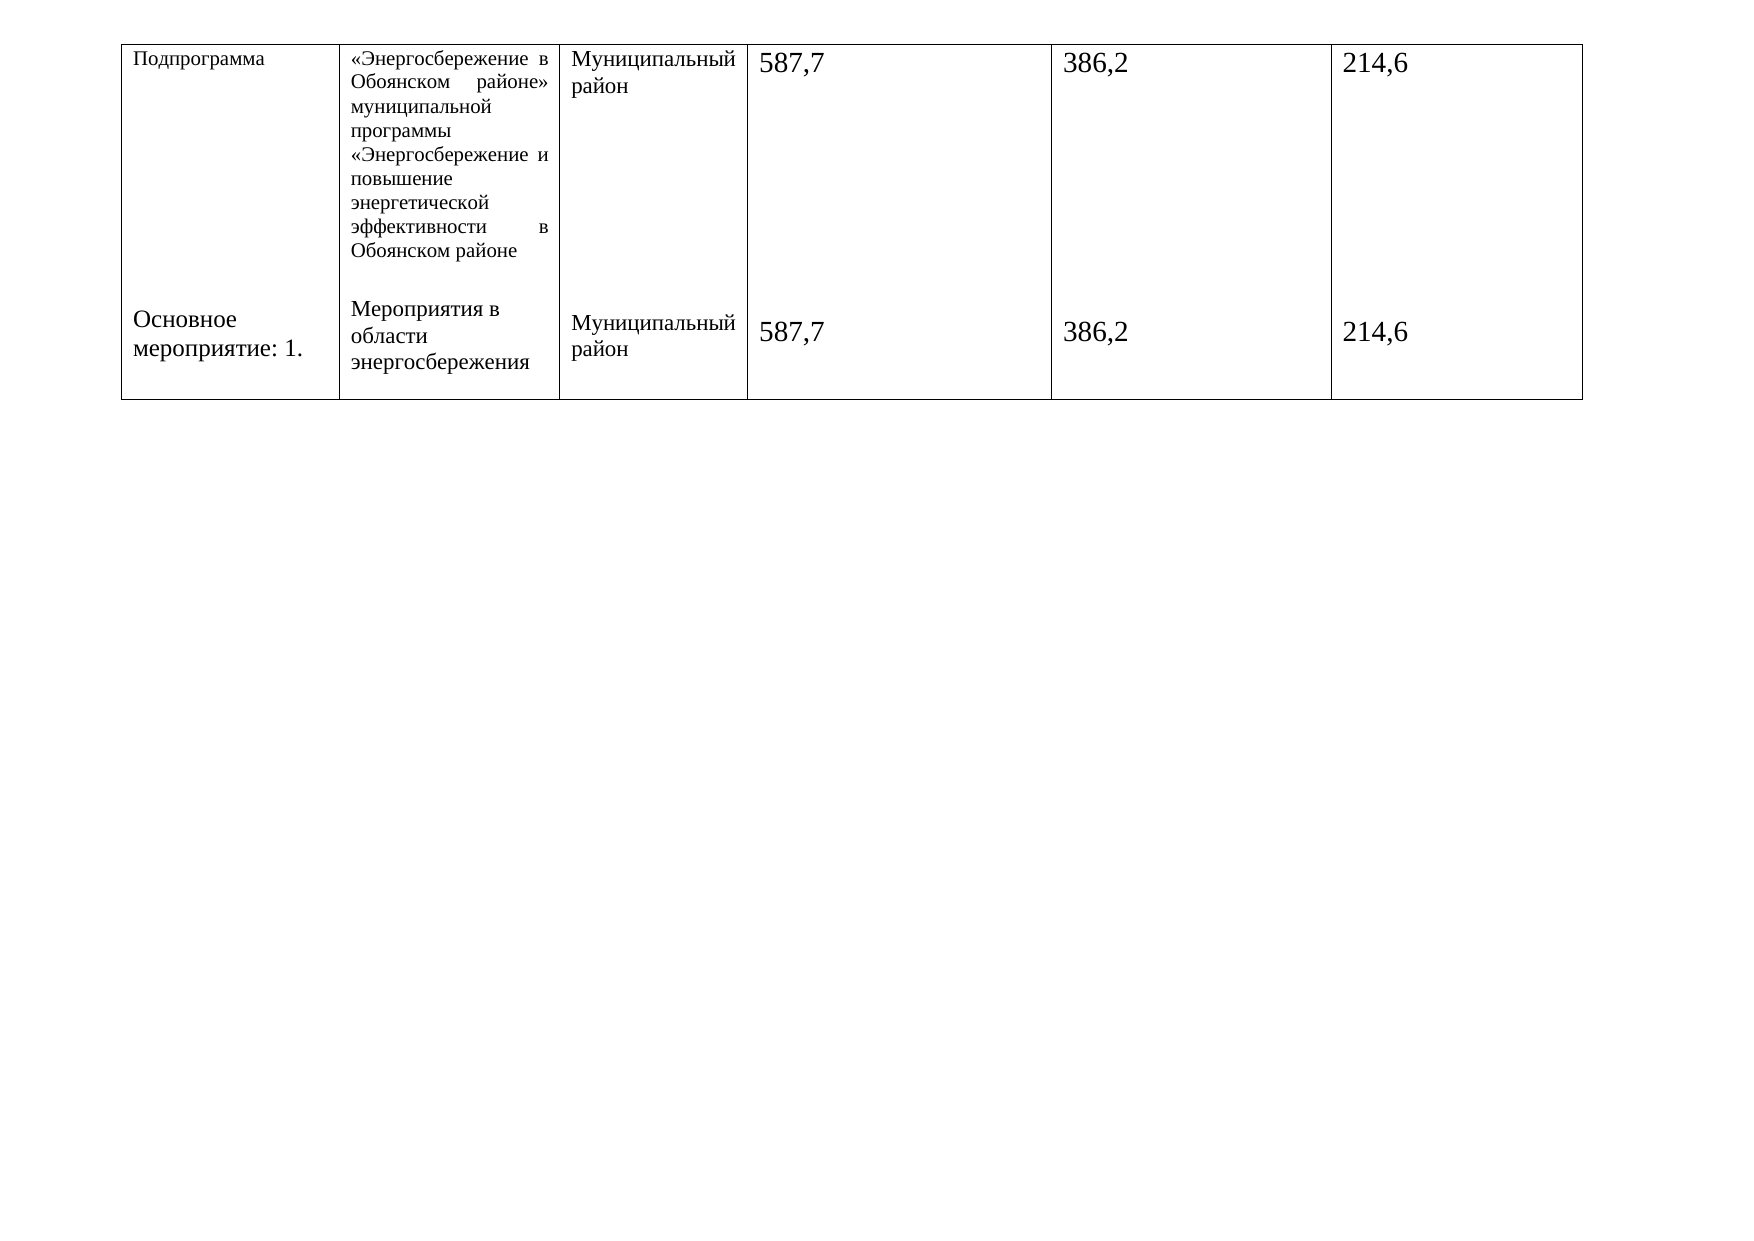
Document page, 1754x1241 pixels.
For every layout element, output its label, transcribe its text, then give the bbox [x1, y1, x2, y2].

table_cell 587,7 587,7 [748, 45, 1051, 398]
table_cell Подпрограмма Основное мероприятие: 1. [122, 45, 339, 398]
table_cell 214,6 214,6 [1332, 45, 1582, 398]
table_cell 386,2 386,2 [1052, 45, 1331, 398]
table_cell Муниципальный район Муниципальный район [560, 45, 747, 398]
table_cell «Энергосбережение в Обоянском районе» муниципальной программы «Энергосбережение и повышение энергетической эффективности в Обоянском районе Мероприятия в области энергосбережения [340, 45, 559, 398]
